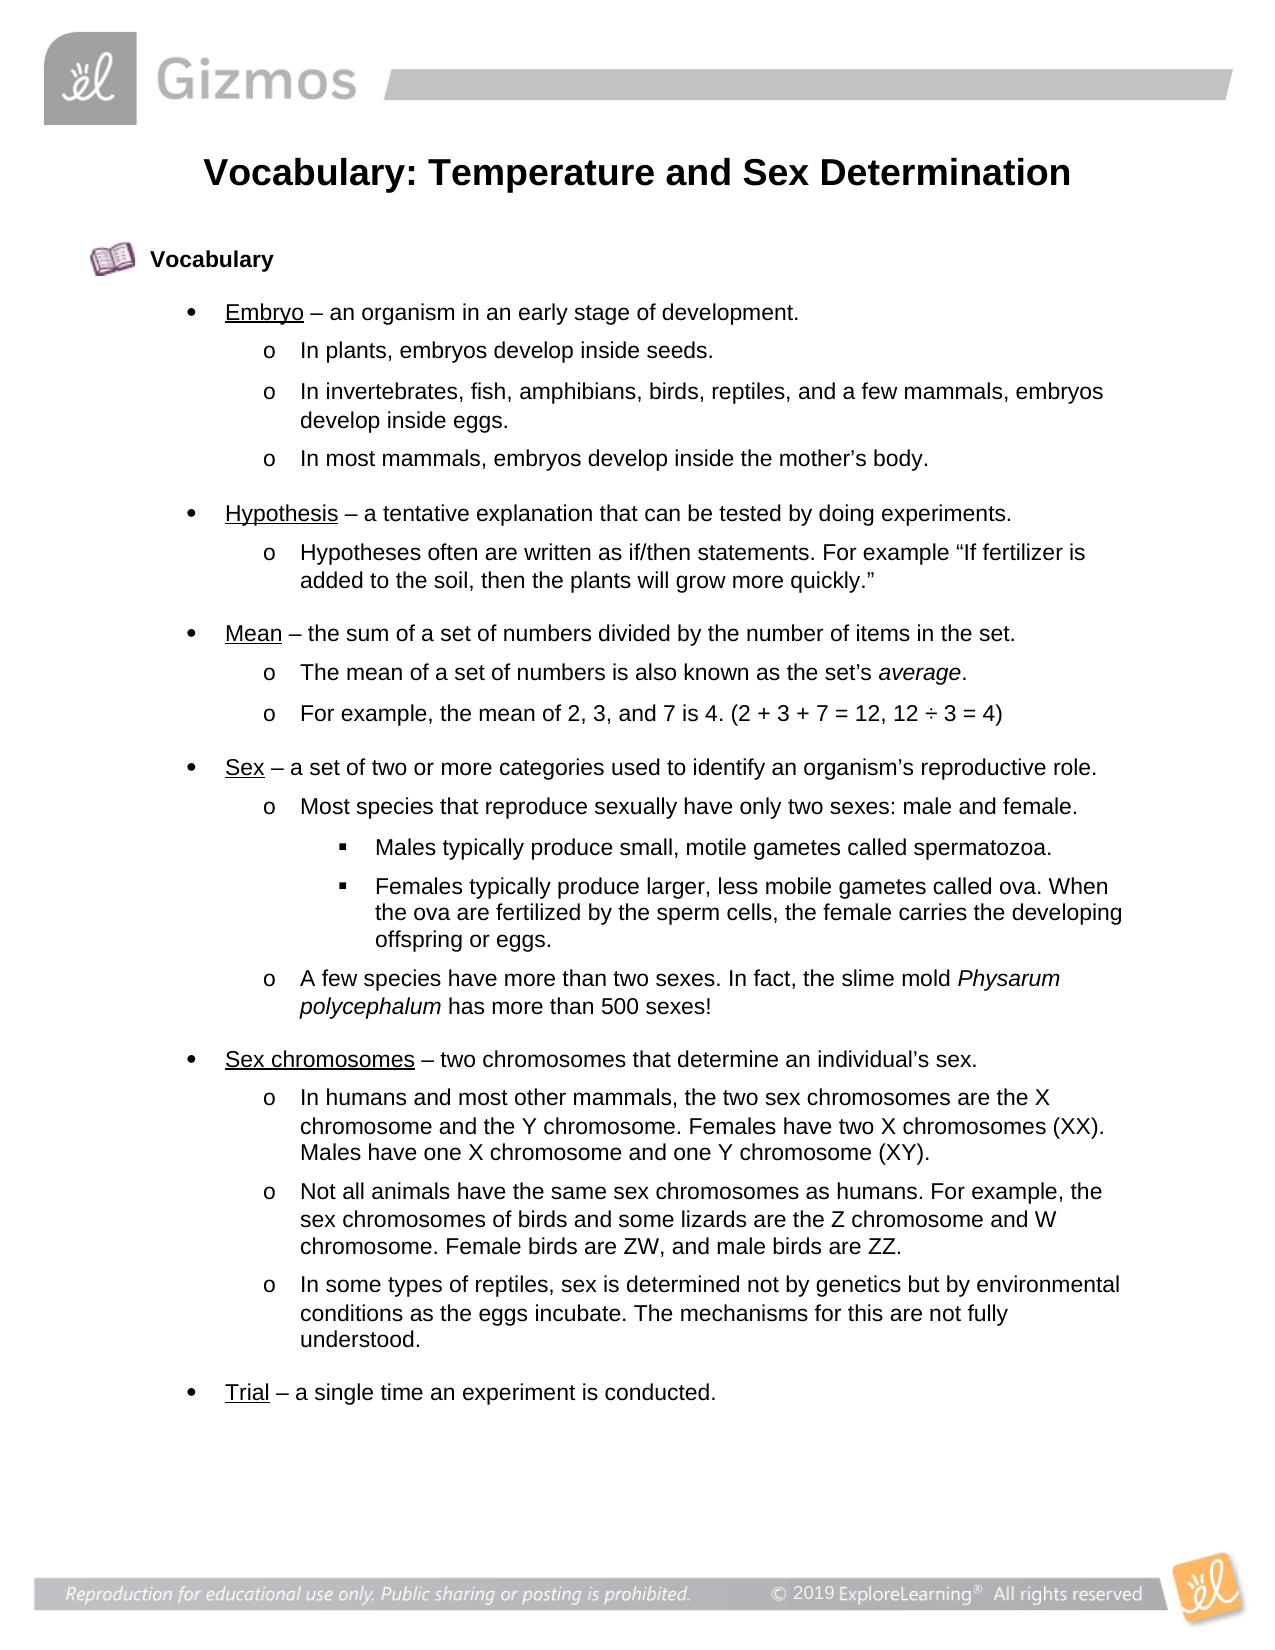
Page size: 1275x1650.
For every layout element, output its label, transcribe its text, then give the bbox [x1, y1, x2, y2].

list Mean – the sum of a set of numbers divided by the number of items in the set. [187, 620, 1125, 646]
list Sex – a set of two or more categories used to identify an organism’s reproductive role. [187, 754, 1125, 781]
text Vocabulary: Temperature and Sex Determination [150, 150, 1125, 193]
list For example, the mean of 2, 3, and 7 is 4. (2 + 3 + 7 = 12, 12 ÷ 3 = 4) [262, 700, 1125, 728]
list Not all animals have the same sex chromosomes as humans. For example, the sex chromosomes of birds and some lizards are the Z chromosome and W chromosome. Female birds are ZW, and male birds are ZZ. [262, 1178, 1125, 1259]
list In most mammals, embryos develop inside the mother’s body. [262, 445, 1125, 474]
list The mean of a set of numbers is also known as the set’s average. [262, 659, 1125, 687]
picture [0, 1537, 1275, 1650]
list Females typically produce larger, less mobile gametes called ova. When the ova are fertilized by the sperm cells, the female carries the developing offspring or eggs. [337, 873, 1125, 952]
list Most species that reproduce sexually have only two sexes: male and female. [262, 793, 1125, 822]
list Trial – a single time an experiment is conducted. [187, 1379, 1125, 1405]
list Hypothesis – a tentative explanation that can be tested by doing experiments. [187, 500, 1125, 526]
list Embryo – an organism in an early stage of development. [187, 298, 1125, 325]
text Vocabulary [150, 246, 1125, 272]
list Males typically produce small, motile gametes called spermatozoa. [337, 834, 1125, 860]
list Hypotheses often are written as if/then statements. For example “If fertilizer is added to the soil, then the plants will grow more quickly.” [262, 539, 1125, 594]
list In some types of reptiles, sex is determined not by genetics but by environmental conditions as the eggs incubate. The mechanisms for this are not fully understood. [262, 1271, 1125, 1352]
picture [0, 5, 1275, 125]
list A few species have more than two sexes. In fact, the slime mold Physarum polycephalum has more than 500 sexes! [262, 964, 1125, 1019]
list In plants, embryos develop inside seeds. [262, 337, 1125, 366]
list Sex chromosomes – two chromosomes that determine an individual’s sex. [187, 1046, 1125, 1072]
list In humans and most other mammals, the two sex chromosomes are the X chromosome and the Y chromosome. Females have two X chromosomes (XX). Males have one X chromosome and one Y chromosome (XY). [262, 1084, 1125, 1165]
list In invertebrates, fish, amphibians, birds, reptiles, and a few mammals, embryos develop inside eggs. [262, 378, 1125, 433]
picture [89, 242, 136, 276]
